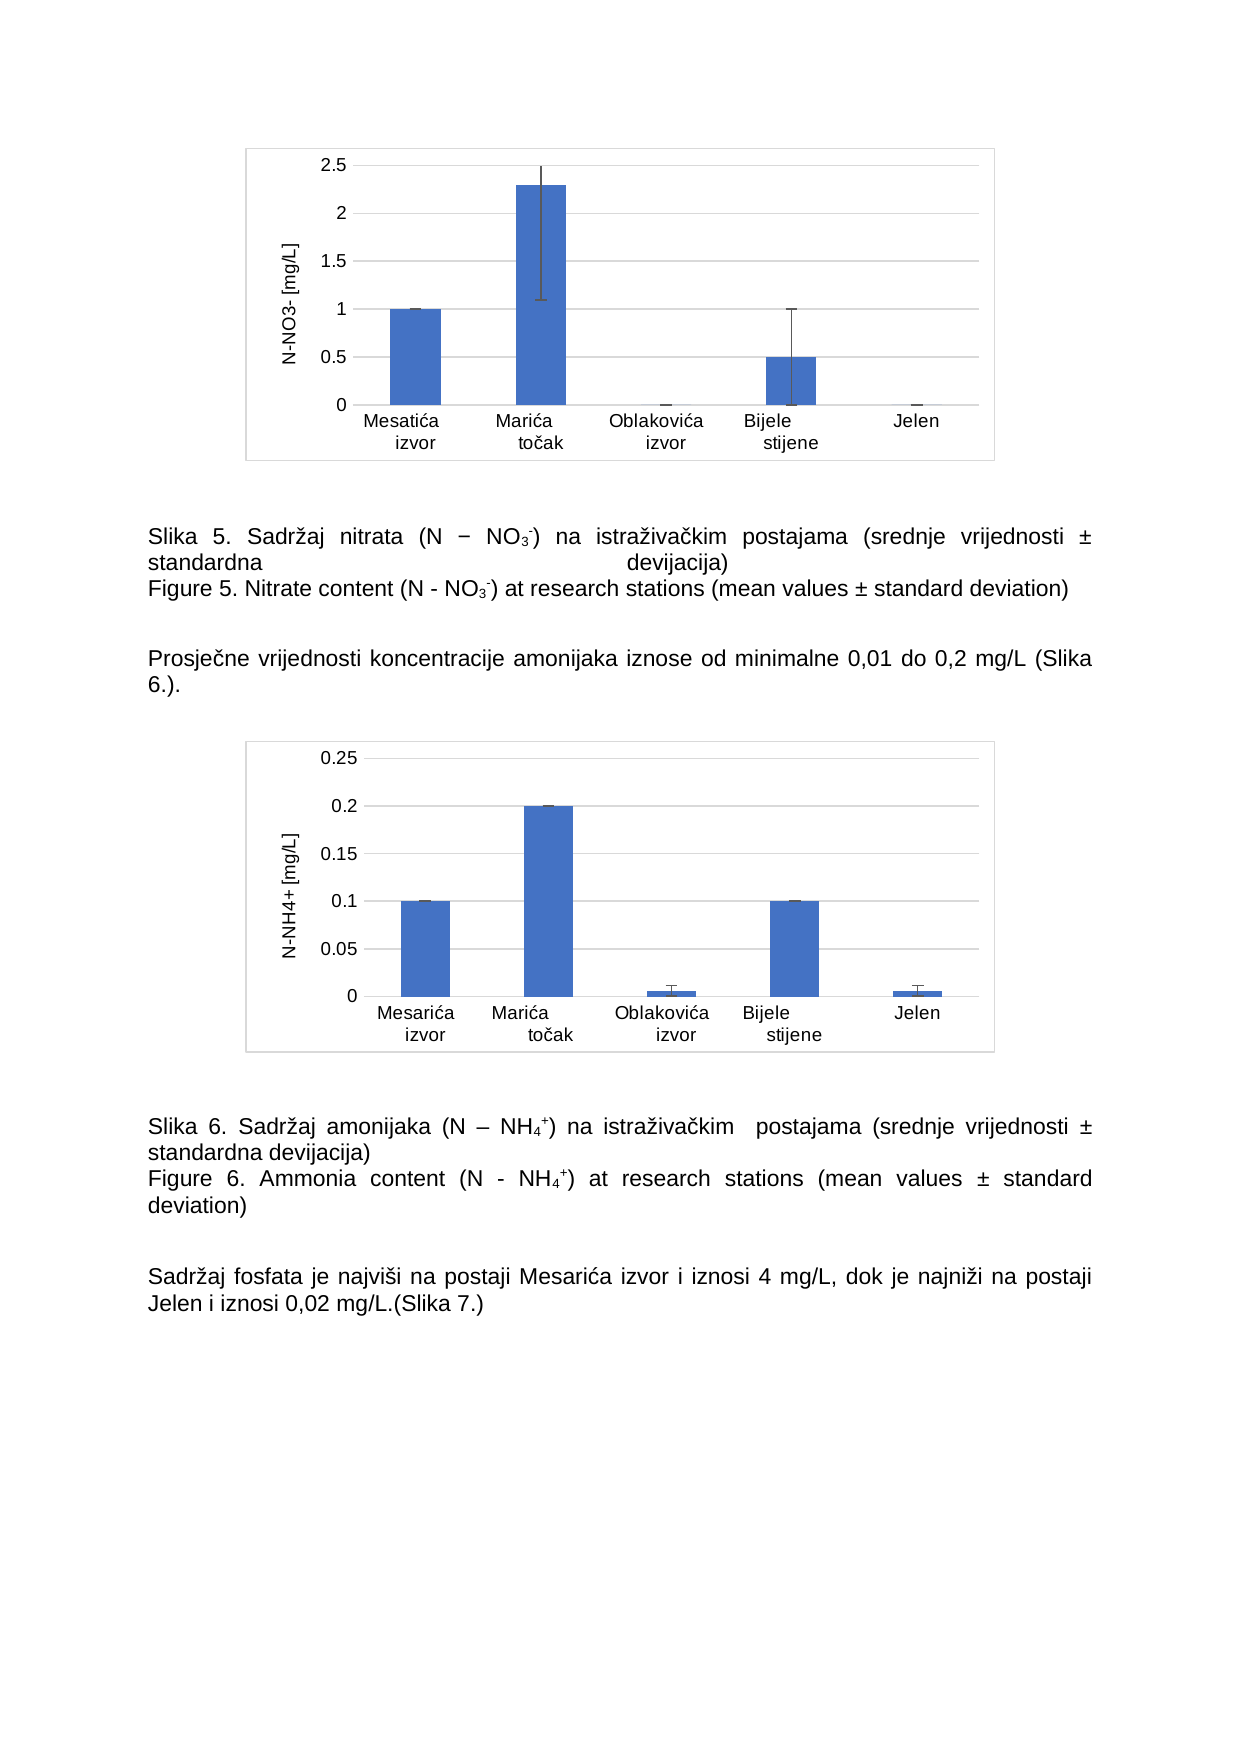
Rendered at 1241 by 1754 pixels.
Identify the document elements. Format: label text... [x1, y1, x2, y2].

text Figure 6. Ammonia content (N - NH4+) at research stations (mean values ​​± standard deviation) [148, 1165, 1093, 1218]
text Sadržaj fosfata je najviši na postaji Mesarića izvor i iznosi 4 mg/L, dok je najniži na postaji Jelen i iznosi 0,02 mg/L.(Slika 7.) [148, 1263, 1093, 1316]
text Prosječne vrijednosti koncentracije amonijaka iznose od minimalne 0,01 do 0,2 mg/L (Slika 6.). [148, 645, 1093, 697]
text Slika 6. Sadržaj amonijaka (N – NH4+) na istraživačkim postajama (srednje vrijednosti ± standardna devijacija) [148, 1113, 1093, 1165]
text Slika 5. Sadržaj nitrata (N − NO3-) na istraživačkim postajama (srednje vrijednosti ± standardna devijacija) Figure 5. Nitrate content (N - NO3-) at research stations (mean values ​​± standard deviation) [148, 523, 1093, 602]
